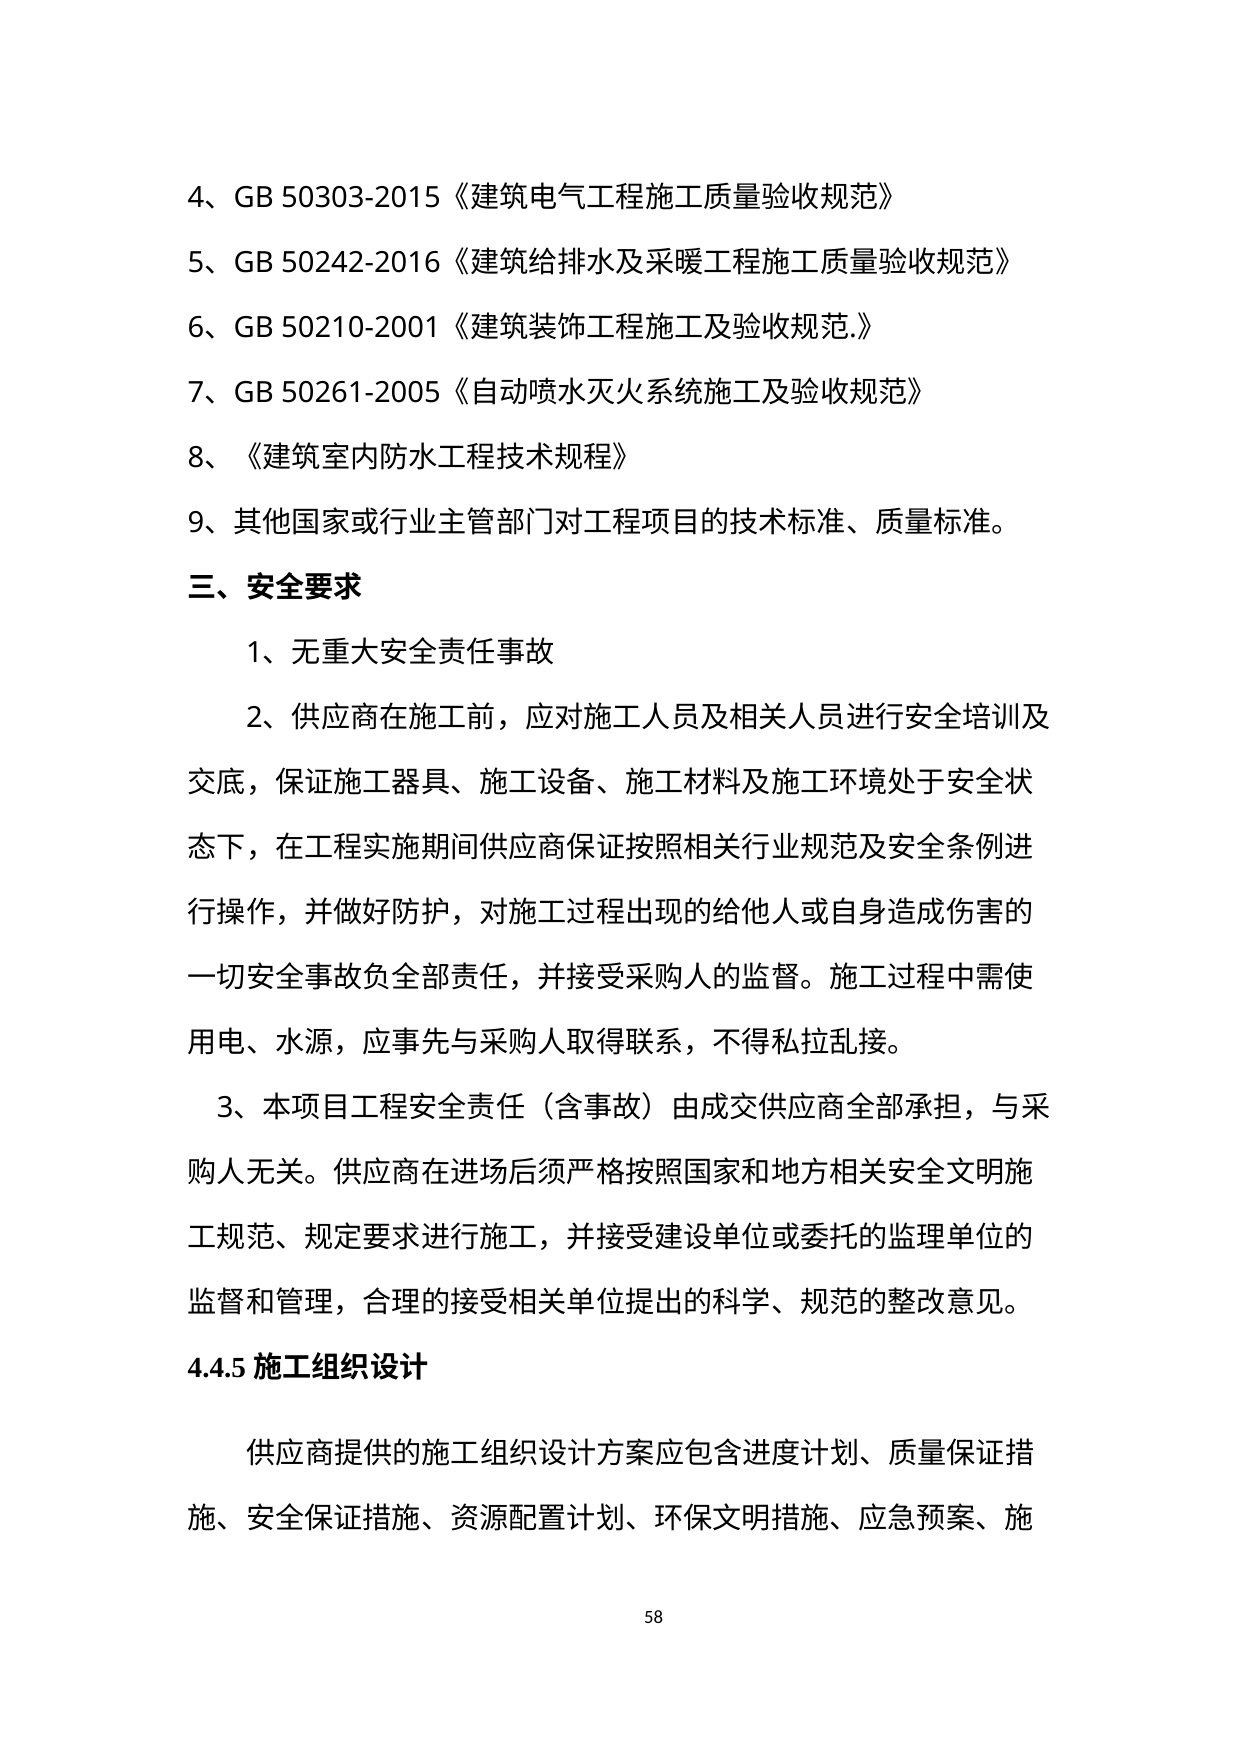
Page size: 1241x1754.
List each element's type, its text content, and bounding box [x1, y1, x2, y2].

list GB 50261-2005《自动喷水灭火系统施工及验收规范》 [187, 357, 1053, 422]
text 1、无重大安全责任事故 [187, 617, 1053, 682]
list 三、安全要求 [187, 552, 1053, 617]
list GB 50303-2015《建筑电气工程施工质量验收规范》 [187, 162, 1053, 227]
list 2、供应商在施工前，应对施工人员及相关人员进行安全培训及交底，保证施工器具、施工设备、施工材料及施工环境处于安全状态下，在工程实施期间供应商保证按照相关行业规范及安全条例进行操作，并做好防护，对施工过程出现的给他人或自身造成伤害的一切安全事故负全部责任，并接受采购人的监督。施工过程中需使用电、水源，应事先与采购人取得联系，不得私拉乱接。 [187, 682, 1053, 1072]
list 其他国家或行业主管部门对工程项目的技术标准、质量标准。 [187, 487, 1053, 552]
subtitle 施工组织设计 [187, 1332, 1053, 1397]
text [187, 1418, 1053, 1548]
list 《建筑室内防水工程技术规程》 [187, 422, 1053, 487]
list GB 50242-2016《建筑给排水及采暖工程施工质量验收规范》 [187, 227, 1053, 292]
list GB 50210-2001《建筑装饰工程施工及验收规范.》 [187, 292, 1053, 357]
list 3、本项目工程安全责任（含事故）由成交供应商全部承担，与采购人无关。供应商在进场后须严格按照国家和地方相关安全文明施工规范、规定要求进行施工，并接受建设单位或委托的监理单位的监督和管理，合理的接受相关单位提出的科学、规范的整改意见。 [187, 1072, 1053, 1332]
